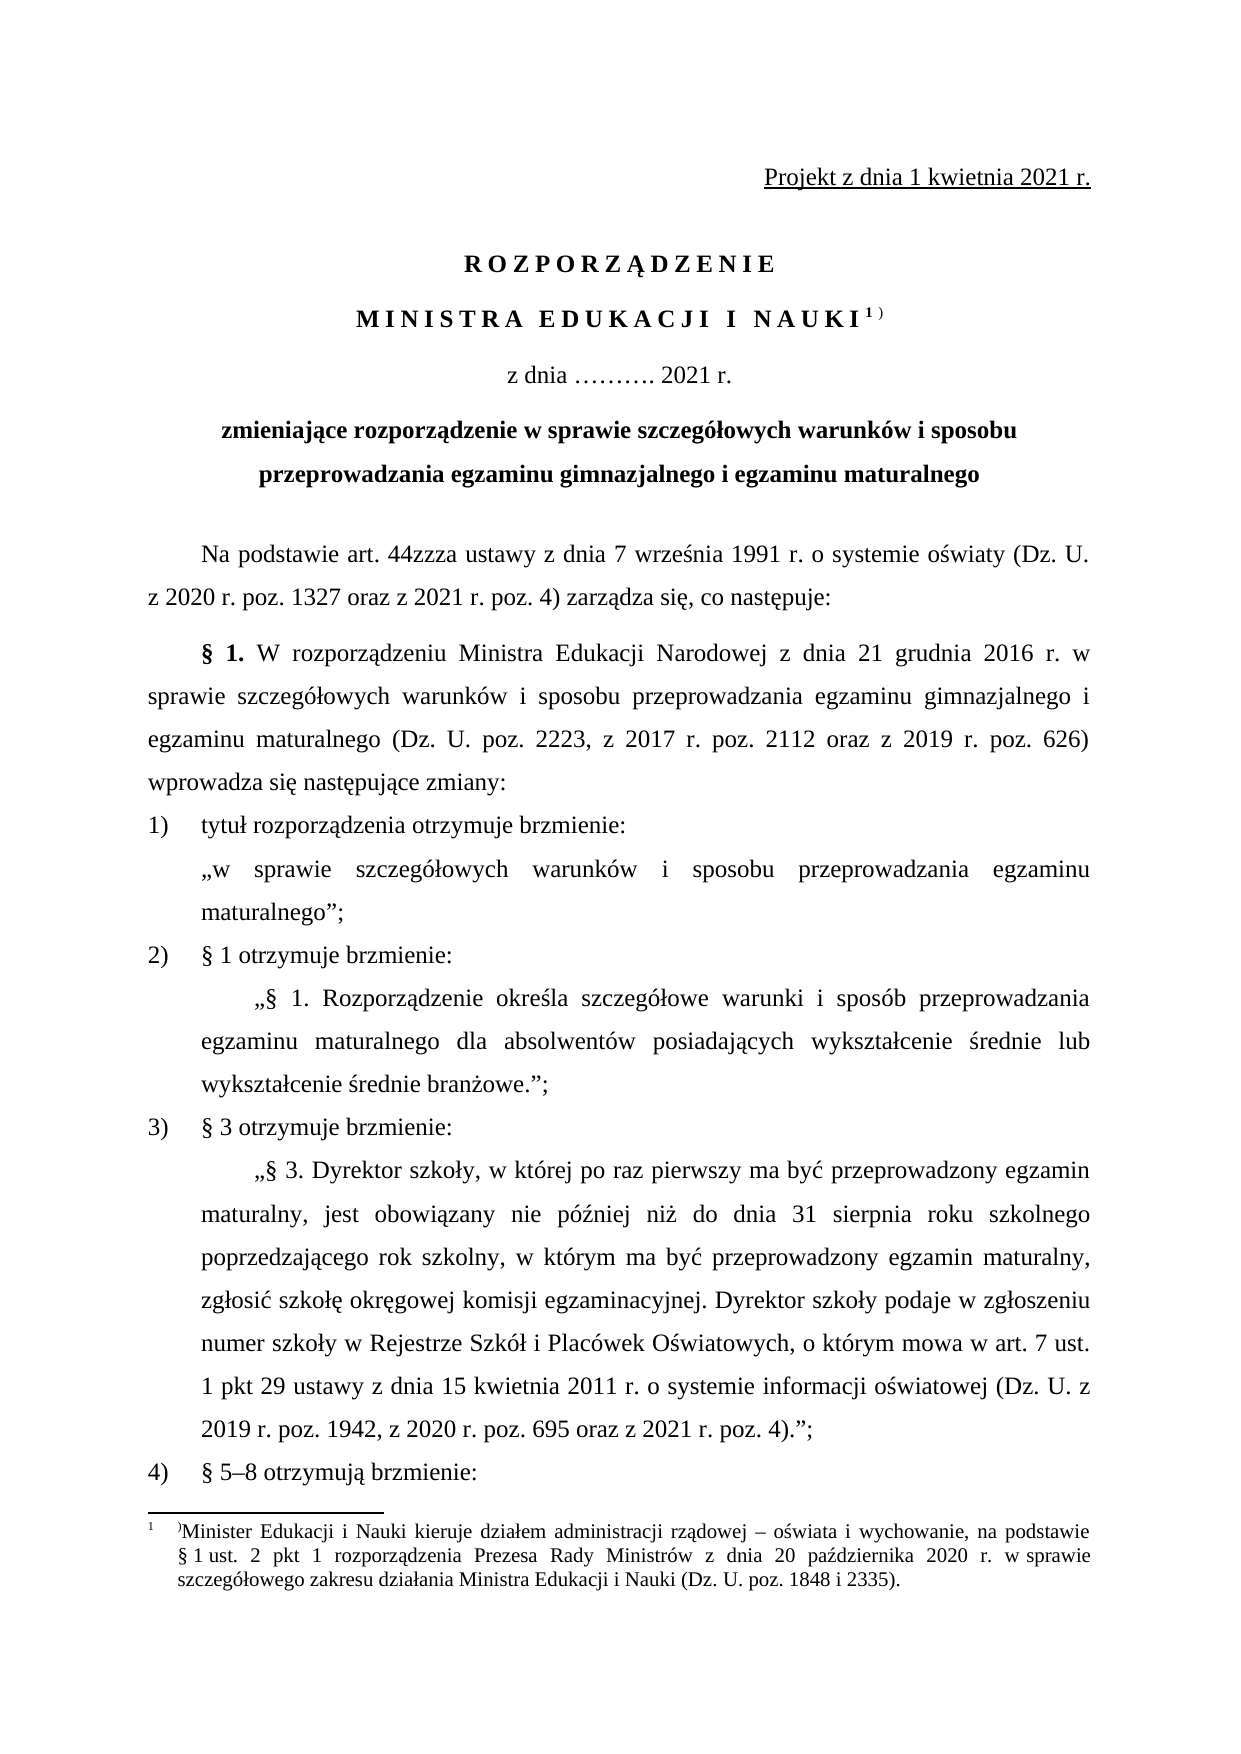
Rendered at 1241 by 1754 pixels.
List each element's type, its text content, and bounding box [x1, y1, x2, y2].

text zmieniające rozporządzenie w sprawie szczegółowych warunków i sposobu przeprowadzania egzaminu gimnazjalnego i egzaminu maturalnego [148, 416, 1091, 487]
text rozporządzenie [148, 249, 1091, 277]
text 3) § 3 otrzymuje brzmienie: [148, 1112, 1091, 1141]
text 4) § 5–8 otrzymują brzmienie: [148, 1457, 1091, 1486]
text z dnia ………. 2021 r. [148, 360, 1091, 389]
text „§ 3. Dyrektor szkoły, w której po raz pierwszy ma być przeprowadzony egzamin maturalny, jest obowiązany nie później niż do dnia 31 sierpnia roku szkolnego poprzedzającego rok szkolny, w którym ma być przeprowadzony egzamin maturalny, zgłosić szkołę okręgowej komisji egzaminacyjnej. Dyrektor szkoły podaje w zgłoszeniu numer szkoły w Rejestrze Szkół i Placówek Oświatowych, o którym mowa w art. 7 ust. 1 pkt 29 ustawy z dnia 15 kwietnia 2011 r. o systemie informacji oświatowej (Dz. U. z 2019 r. poz. 1942, z 2020 r. poz. 695 oraz z 2021 r. poz. 4).”; [201, 1156, 1091, 1443]
text § 1. W rozporządzeniu Ministra Edukacji Narodowej z dnia 21 grudnia 2016 r. w sprawie szczegółowych warunków i sposobu przeprowadzania egzaminu gimnazjalnego i egzaminu maturalnego (Dz. U. poz. 2223, z 2017 r. poz. 2112 oraz z 2019 r. poz. 626) wprowadza się następujące zmiany: [148, 638, 1091, 796]
text ministra edukacji i nauki) [148, 304, 1091, 333]
text „§ 1. Rozporządzenie określa szczegółowe warunki i sposób przeprowadzania egzaminu maturalnego dla absolwentów posiadających wykształcenie średnie lub wykształcenie średnie branżowe.”; [201, 983, 1091, 1098]
text Projekt z dnia 1 kwietnia 2021 r. [148, 162, 1091, 191]
text 1) tytuł rozporządzenia otrzymuje brzmienie: [148, 811, 1091, 839]
text 2) § 1 otrzymuje brzmienie: [148, 940, 1091, 969]
text Na podstawie art. 44zzza ustawy z dnia 7 września 1991 r. o systemie oświaty (Dz. U. z 2020 r. poz. 1327 oraz z 2021 r. poz. 4) zarządza się, co następuje: [148, 539, 1091, 611]
text „w sprawie szczegółowych warunków i sposobu przeprowadzania egzaminu maturalnego”; [201, 854, 1091, 926]
